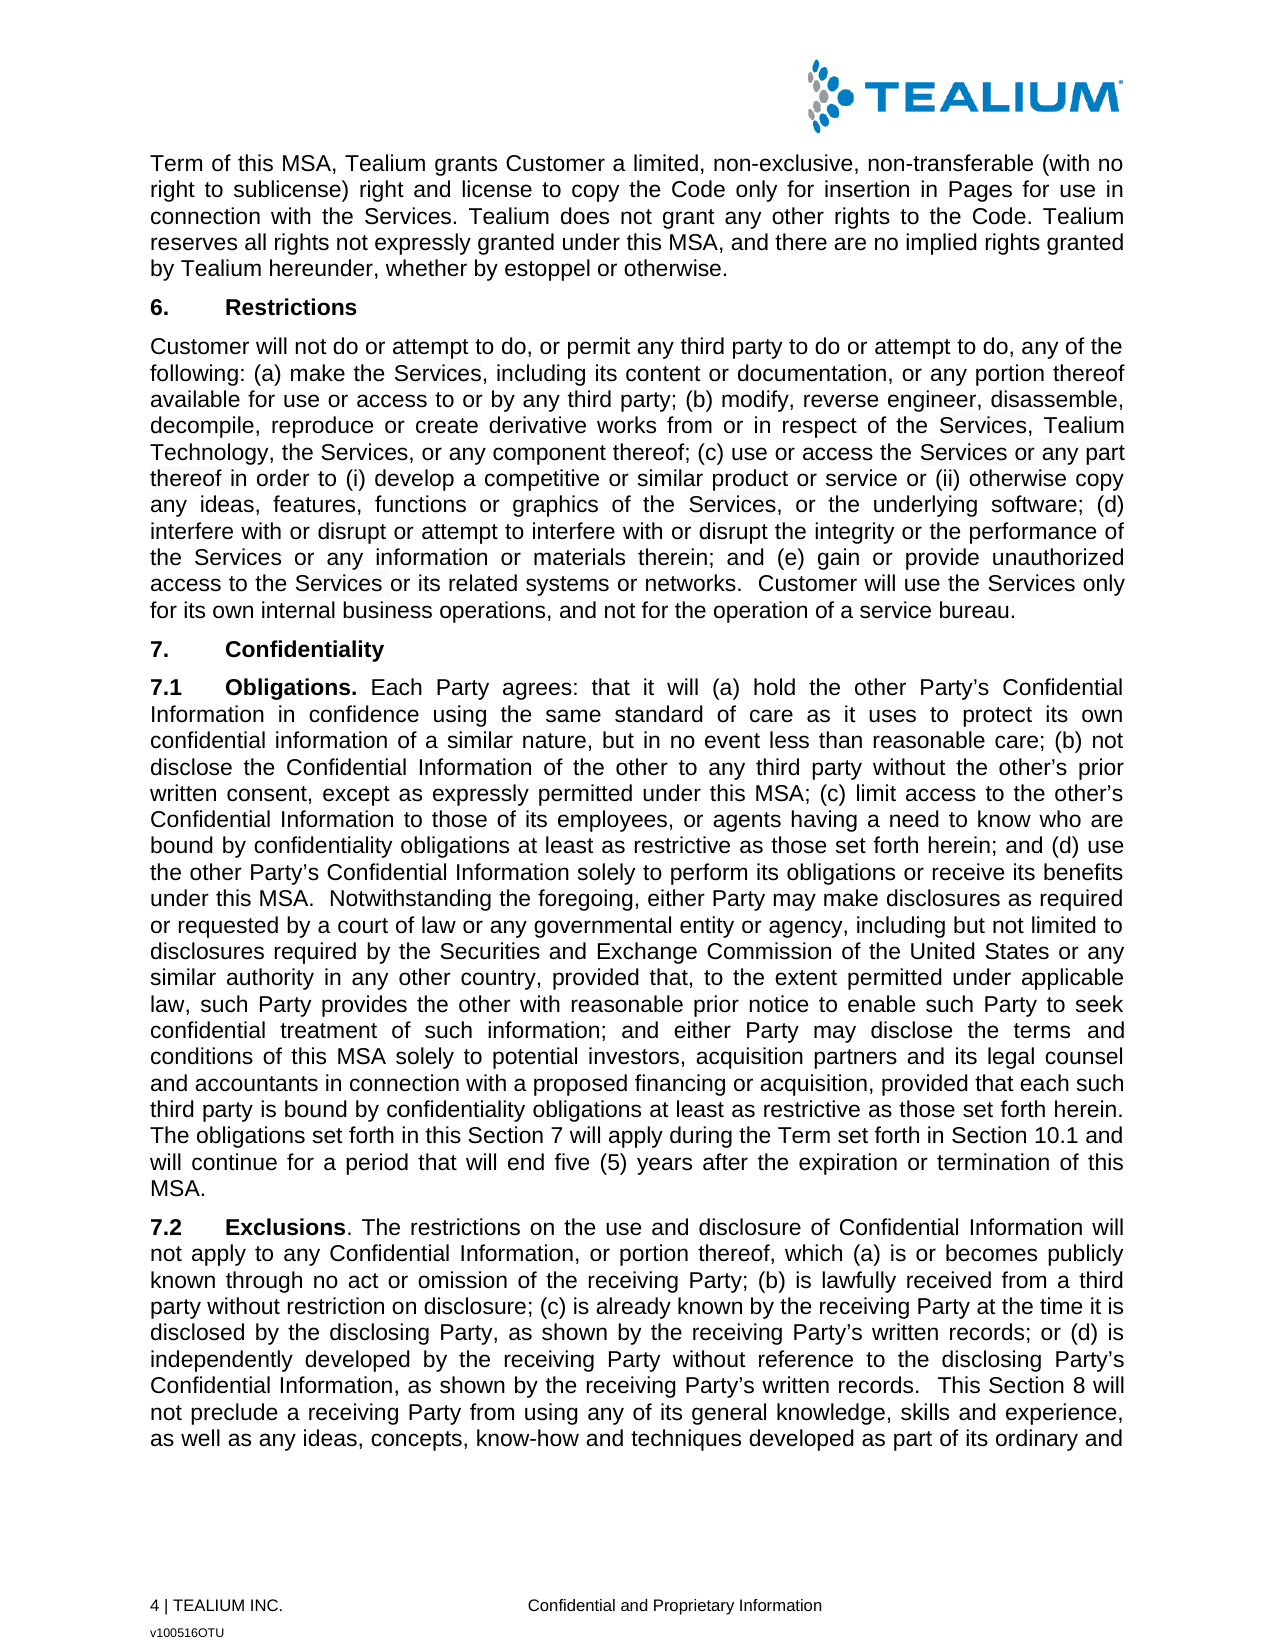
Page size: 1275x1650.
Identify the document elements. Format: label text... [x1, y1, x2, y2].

list Confidentiality [150, 636, 1125, 662]
text Customer will not do or attempt to do, or permit any third party to do or attempt to do, any of the following: (a) make the Services, including its content or documentation, or any portion thereof available for use or access to or by any third party; (b) modify, reverse engineer, disassemble, decompile, reproduce or create derivative works from or in respect of the Services, Tealium Technology, the Services, or any component thereof; (c) use or access the Services or any part thereof in order to (i) develop a competitive or similar product or service or (ii) otherwise copy any ideas, features, functions or graphics of the Services, or the underlying software; (d) interfere with or disrupt or attempt to interfere with or disrupt the integrity or the performance of the Services or any information or materials therein; and (e) gain or provide unauthorized access to the Services or its related systems or networks. Customer will use the Services only for its own internal business operations, and not for the operation of a service bureau. [150, 333, 1125, 623]
list Restrictions [150, 294, 1125, 321]
picture [804, 55, 1125, 138]
list Obligations. Each Party agrees: that it will (a) hold the other Party’s Confidential Information in confidence using the same standard of care as it uses to protect its own confidential information of a similar nature, but in no event less than reasonable care; (b) not disclose the Confidential Information of the other to any third party without the other’s prior written consent, except as expressly permitted under this MSA; (c) limit access to the other’s Confidential Information to those of its employees, or agents having a need to know who are bound by confidentiality obligations at least as restrictive as those set forth herein; and (d) use the other Party’s Confidential Information solely to perform its obligations or receive its benefits under this MSA. Notwithstanding the foregoing, either Party may make disclosures as required or requested by a court of law or any governmental entity or agency, including but not limited to disclosures required by the Securities and Exchange Commission of the United States or any similar authority in any other country, provided that, to the extent permitted under applicable law, such Party provides the other with reasonable prior notice to enable such Party to seek confidential treatment of such information; and either Party may disclose the terms and conditions of this MSA solely to potential investors, acquisition partners and its legal counsel and accountants in connection with a proposed financing or acquisition, provided that each such third party is bound by confidentiality obligations at least as restrictive as those set forth herein. The obligations set forth in this Section 7 will apply during the Term set forth in Section 10.1 and will continue for a period that will end five (5) years after the expiration or termination of this MSA. [150, 674, 1125, 1201]
